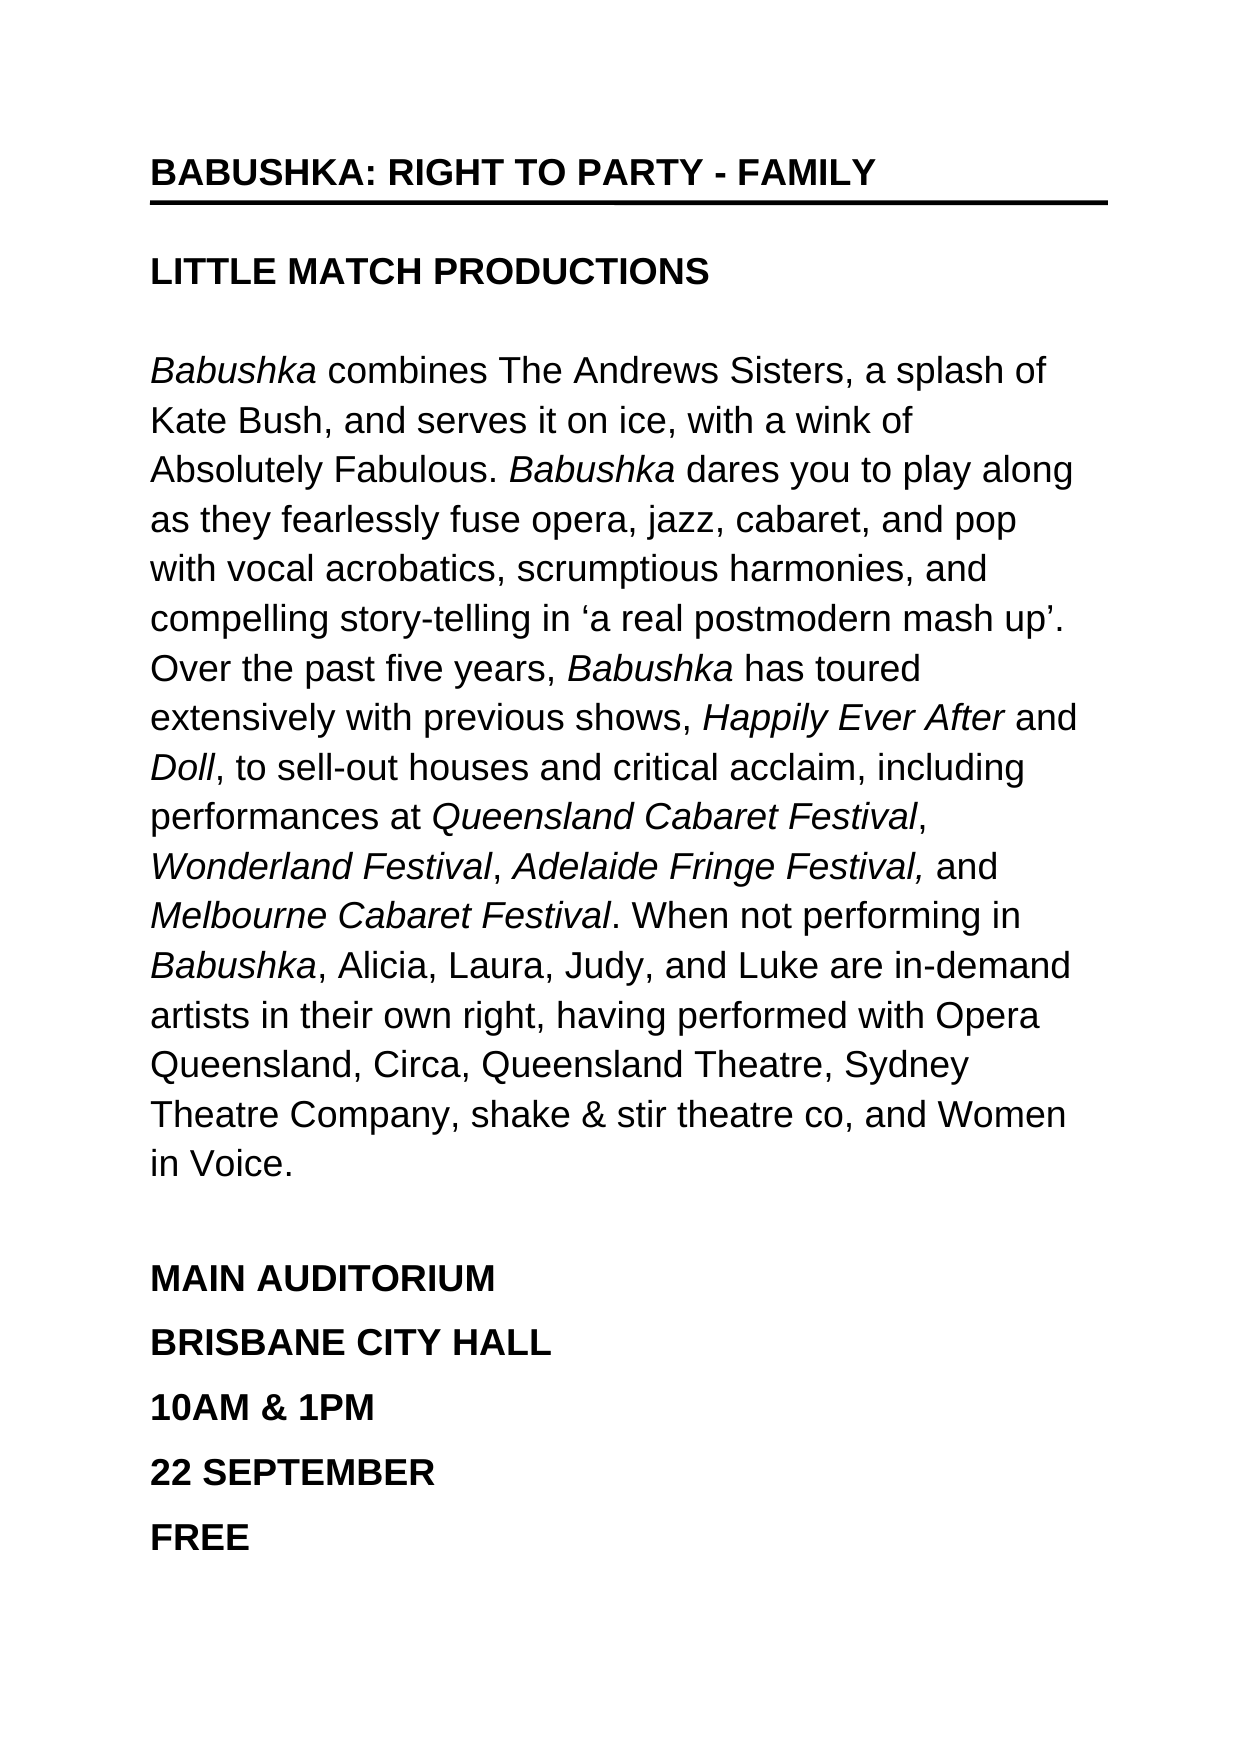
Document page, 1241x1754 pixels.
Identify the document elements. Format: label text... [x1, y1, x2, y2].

text 22 SEPTEMBER [150, 1450, 1090, 1493]
text Babushka combines The Andrews Sisters, a splash of Kate Bush, and serves it on ice, with a wink of Absolutely Fabulous. Babushka dares you to play along as they fearlessly fuse opera, jazz, cabaret, and pop with vocal acrobatics, scrumptious harmonies, and compelling story-telling in ‘a real postmodern mash up’. Over the past five years, Babushka has toured extensively with previous shows, Happily Ever After and Doll, to sell-out houses and critical acclaim, including performances at Queensland Cabaret Festival, Wonderland Festival, Adelaide Fringe Festival, and Melbourne Cabaret Festival. When not performing in Babushka, Alicia, Laura, Judy, and Luke are in-demand artists in their own right, having performed with Opera Queensland, Circa, Queensland Theatre, Sydney Theatre Company, shake & stir theatre co, and Women in Voice. [150, 348, 1090, 1185]
text MAIN AUDITORIUM [150, 1256, 1090, 1299]
text 10AM & 1PM [150, 1385, 1090, 1428]
text BABUSHKA: RIGHT TO PARTY - FAMILY [150, 150, 1090, 193]
text FREE [150, 1515, 1090, 1558]
text LITTLE MATCH PRODUCTIONS [150, 249, 1090, 292]
text BRISBANE CITY HALL [150, 1321, 1090, 1364]
